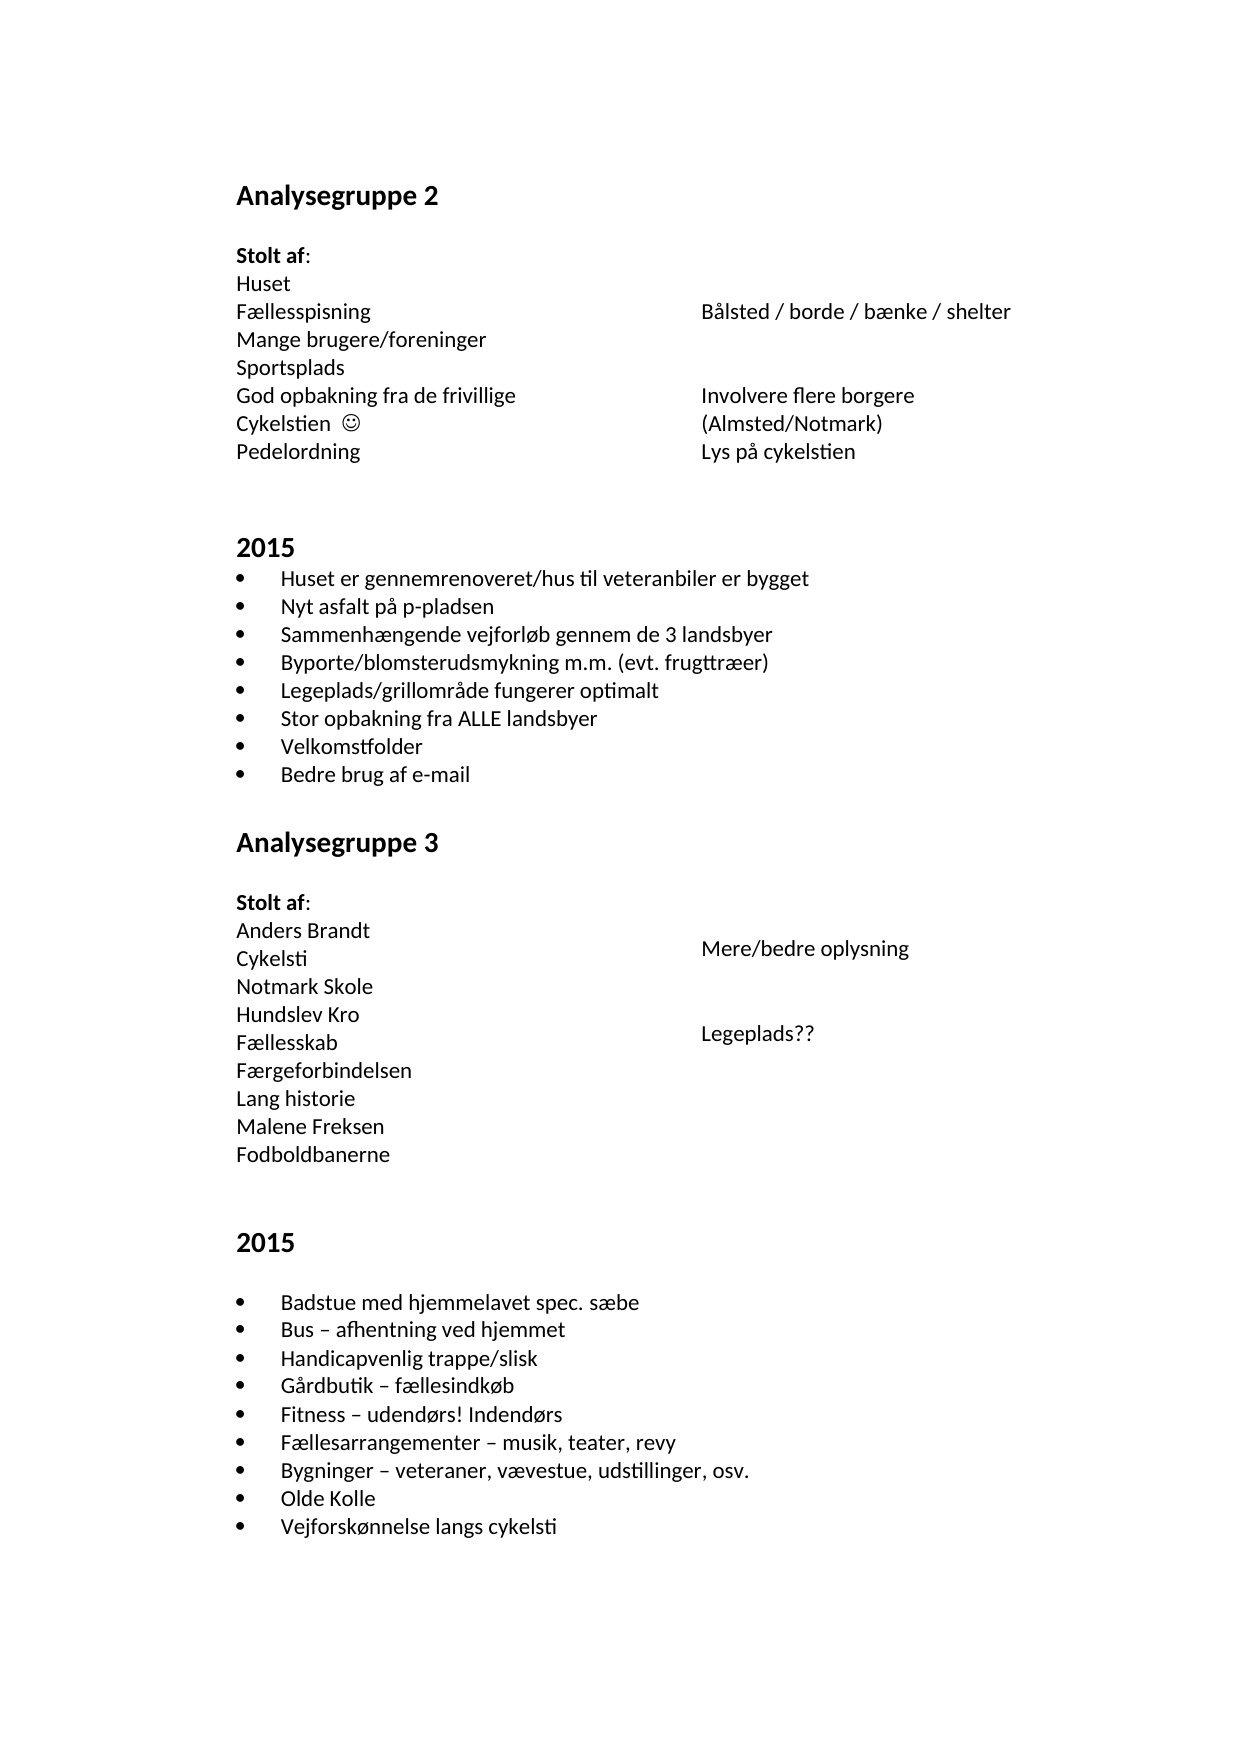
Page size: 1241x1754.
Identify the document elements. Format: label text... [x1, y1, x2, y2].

list Bedre brug af e-mail [236, 760, 1092, 788]
text Cykelsti [236, 944, 627, 972]
text Hundslev Kro [236, 1000, 627, 1028]
text Cykelstien [236, 409, 627, 437]
list Handicapvenlig trappe/slisk [236, 1344, 1092, 1372]
text Fællesskab [236, 1028, 627, 1056]
text Mange brugere/foreninger [236, 325, 627, 353]
text Analysegruppe 2 [236, 177, 1092, 213]
text Malene Freksen [236, 1112, 627, 1140]
text Mere/bedre oplysning [701, 934, 1092, 963]
text Huset [236, 269, 627, 297]
list Bus – afhentning ved hjemmet [236, 1316, 1092, 1344]
list Byporte/blomsterudsmykning m.m. (evt. frugttræer) [236, 648, 1092, 676]
text Lys på cykelstien [701, 437, 1092, 465]
list Huset er gennemrenoveret/hus til veteranbiler er bygget [236, 564, 1092, 592]
list Bygninger – veteraner, vævestue, udstillinger, osv. [236, 1456, 1092, 1484]
list Fitness – udendørs! Indendørs [236, 1400, 1092, 1428]
text Fællesspisning [236, 297, 627, 325]
text Legeplads?? [701, 1019, 1092, 1047]
text 2015 [236, 1224, 1092, 1259]
list Badstue med hjemmelavet spec. sæbe [236, 1288, 1092, 1316]
text Lang historie [236, 1084, 627, 1112]
text Notmark Skole [236, 972, 627, 1000]
text Sportsplads [236, 353, 627, 381]
text Anders Brandt [236, 916, 627, 944]
list Velkomstfolder [236, 732, 1092, 760]
list Vejforskønnelse langs cykelsti [236, 1512, 1092, 1540]
text Bålsted / borde / bænke / shelter [701, 297, 1092, 325]
text 2015 [236, 529, 1092, 564]
text Pedelordning [236, 437, 627, 465]
list Fællesarrangementer – musik, teater, revy [236, 1428, 1092, 1456]
text Færgeforbindelsen [236, 1056, 627, 1084]
text God opbakning fra de frivillige [236, 381, 627, 409]
text Stolt af: [236, 888, 627, 916]
text Fodboldbanerne [236, 1140, 627, 1168]
list Stor opbakning fra ALLE landsbyer [236, 704, 1092, 732]
list Olde Kolle [236, 1484, 1092, 1512]
text Involvere flere borgere (Almsted/Notmark) [701, 381, 1092, 437]
list Sammenhængende vejforløb gennem de 3 landsbyer [236, 620, 1092, 648]
list Legeplads/grillområde fungerer optimalt [236, 676, 1092, 704]
text Analysegruppe 3 [236, 824, 1092, 860]
list Nyt asfalt på p-pladsen [236, 592, 1092, 620]
text Stolt af: [236, 241, 1092, 269]
list Gårdbutik – fællesindkøb [236, 1372, 1092, 1400]
